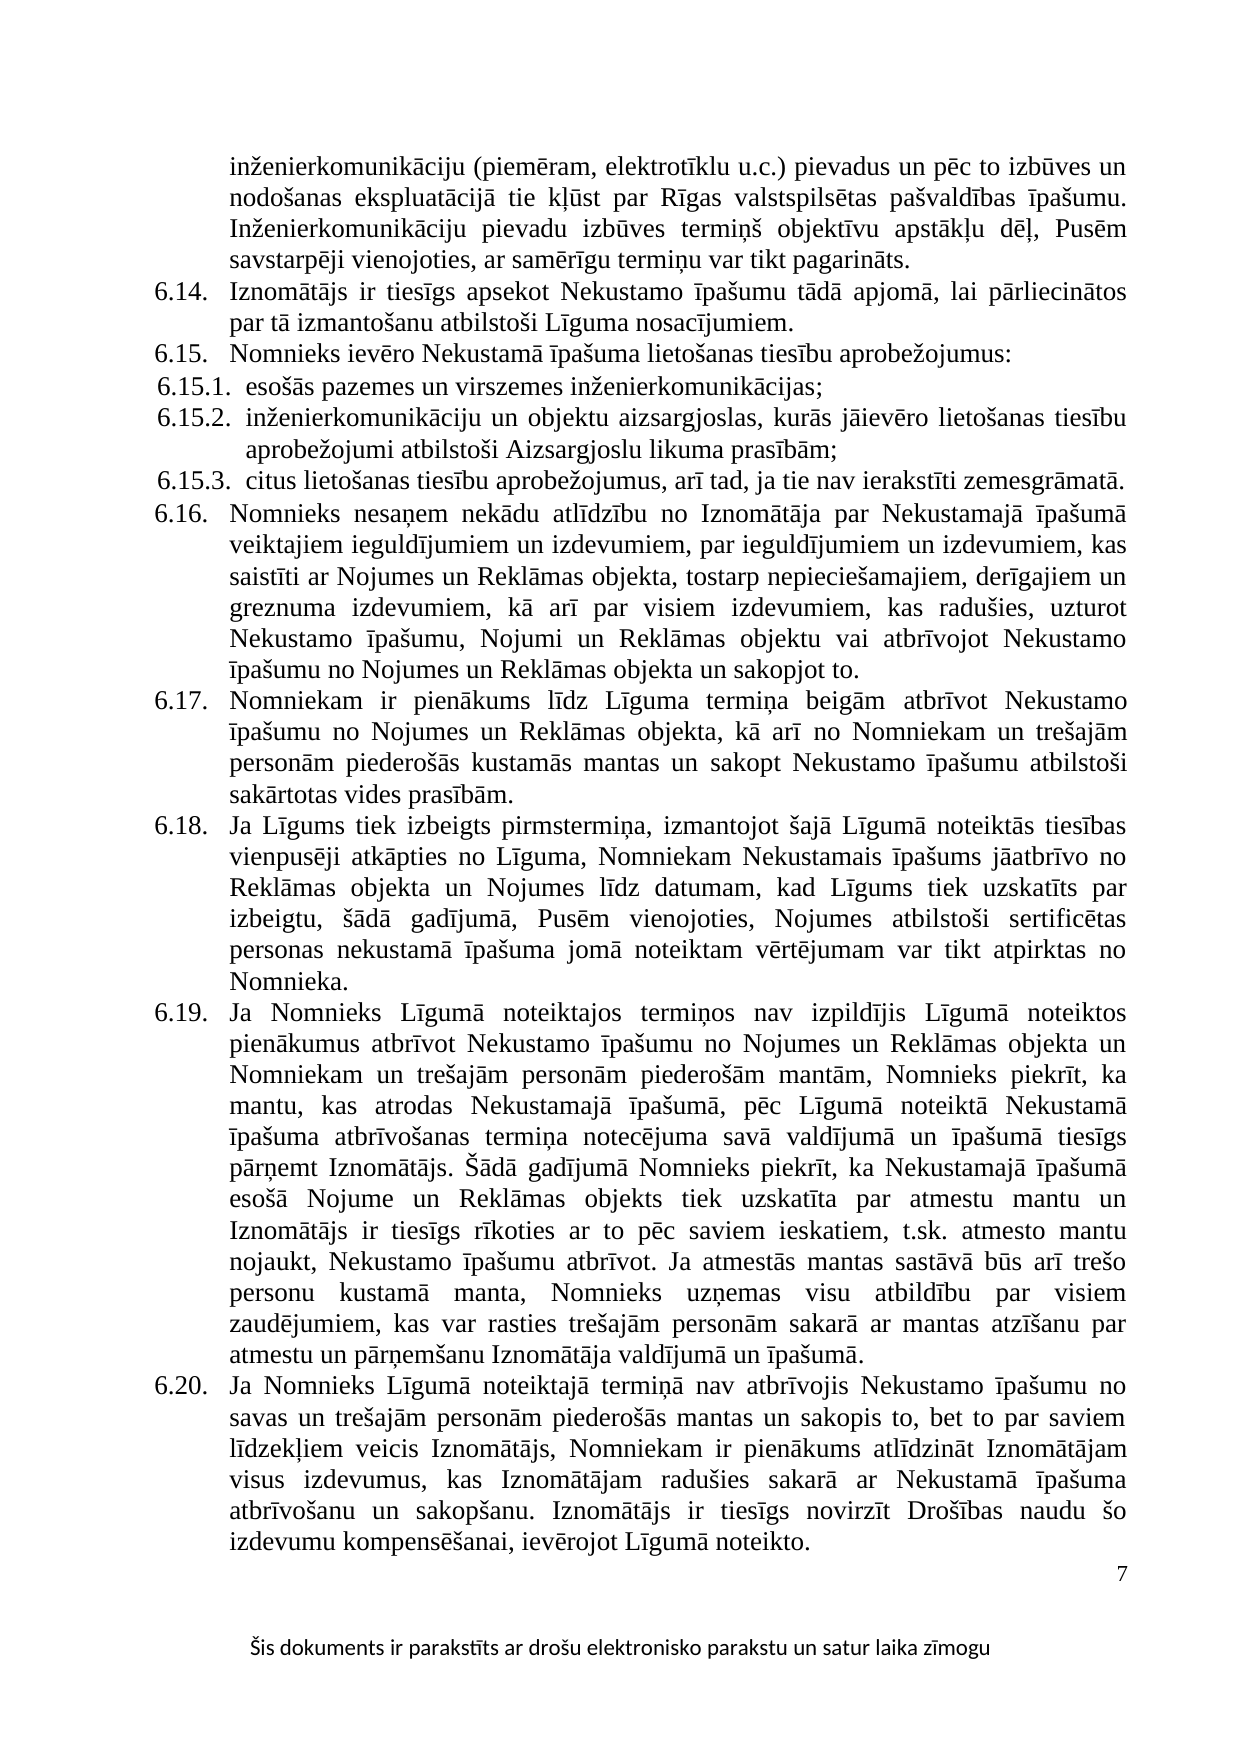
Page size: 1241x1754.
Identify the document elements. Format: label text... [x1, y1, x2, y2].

list Ja Nomnieks Līgumā noteiktajos termiņos nav izpildījis Līgumā noteiktos pienākumus atbrīvot Nekustamo īpašumu no Nojumes un Reklāmas objekta un Nomniekam un trešajām personām piederošām mantām, Nomnieks piekrīt, ka mantu, kas atrodas Nekustamajā īpašumā, pēc Līgumā noteiktā Nekustamā īpašuma atbrīvošanas termiņa notecējuma savā valdījumā un īpašumā tiesīgs pārņemt Iznomātājs. Šādā gadījumā Nomnieks piekrīt, ka Nekustamajā īpašumā esošā Nojume un Reklāmas objekts tiek uzskatīta par atmestu mantu un Iznomātājs ir tiesīgs rīkoties ar to pēc saviem ieskatiem, t.sk. atmesto mantu nojaukt, Nekustamo īpašumu atbrīvot. Ja atmestās mantas sastāvā būs arī trešo personu kustamā manta, Nomnieks uzņemas visu atbildību par visiem zaudējumiem, kas var rasties trešajām personām sakarā ar mantas atzīšanu par atmestu un pārņemšanu Iznomātāja valdījumā un īpašumā. [154, 996, 1128, 1369]
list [154, 150, 1128, 274]
list Nomniekam ir pienākums līdz Līguma termiņa beigām atbrīvot Nekustamo īpašumu no Nojumes un Reklāmas objekta, kā arī no Nomniekam un trešajām personām piederošās kustamās mantas un sakopt Nekustamo īpašumu atbilstoši sakārtotas vides prasībām. [154, 684, 1128, 809]
list inženierkomunikāciju un objektu aizsargjoslas, kurās jāievēro lietošanas tiesību aprobežojumi atbilstoši Aizsargjoslu likuma prasībām; [157, 402, 1128, 464]
list Nomnieks nesaņem nekādu atlīdzību no Iznomātāja par Nekustamajā īpašumā veiktajiem ieguldījumiem un izdevumiem, par ieguldījumiem un izdevumiem, kas saistīti ar Nojumes un Reklāmas objekta, tostarp nepieciešamajiem, derīgajiem un greznuma izdevumiem, kā arī par visiem izdevumiem, kas radušies, uzturot Nekustamo īpašumu, Nojumi un Reklāmas objektu vai atbrīvojot Nekustamo īpašumu no Nojumes un Reklāmas objekta un sakopjot to. [154, 497, 1128, 684]
list citus lietošanas tiesību aprobežojumus, arī tad, ja tie nav ierakstīti zemesgrāmatā. [157, 464, 1128, 495]
list Iznomātājs ir tiesīgs apsekot Nekustamo īpašumu tādā apjomā, lai pārliecinātos par tā izmantošanu atbilstoši Līguma nosacījumiem. [154, 274, 1128, 337]
list Nomnieks ievēro Nekustamā īpašuma lietošanas tiesību aprobežojumus: [154, 337, 1128, 368]
list Ja Nomnieks Līgumā noteiktajā termiņā nav atbrīvojis Nekustamo īpašumu no savas un trešajām personām piederošās mantas un sakopis to, bet to par saviem līdzekļiem veicis Iznomātājs, Nomniekam ir pienākums atlīdzināt Iznomātājam visus izdevumus, kas Iznomātājam radušies sakarā ar Nekustamā īpašuma atbrīvošanu un sakopšanu. Iznomātājs ir tiesīgs novirzīt Drošības naudu šo izdevumu kompensēšanai, ievērojot Līgumā noteikto. [154, 1369, 1128, 1556]
list esošās pazemes un virszemes inženierkomunikācijas; [157, 370, 1128, 402]
list Ja Līgums tiek izbeigts pirmstermiņa, izmantojot šajā Līgumā noteiktās tiesības vienpusēji atkāpties no Līguma, Nomniekam Nekustamais īpašums jāatbrīvo no Reklāmas objekta un Nojumes līdz datumam, kad Līgums tiek uzskatīts par izbeigtu, šādā gadījumā, Pusēm vienojoties, Nojumes atbilstoši sertificētas personas nekustamā īpašuma jomā noteiktam vērtējumam var tikt atpirktas no Nomnieka. [154, 809, 1128, 996]
